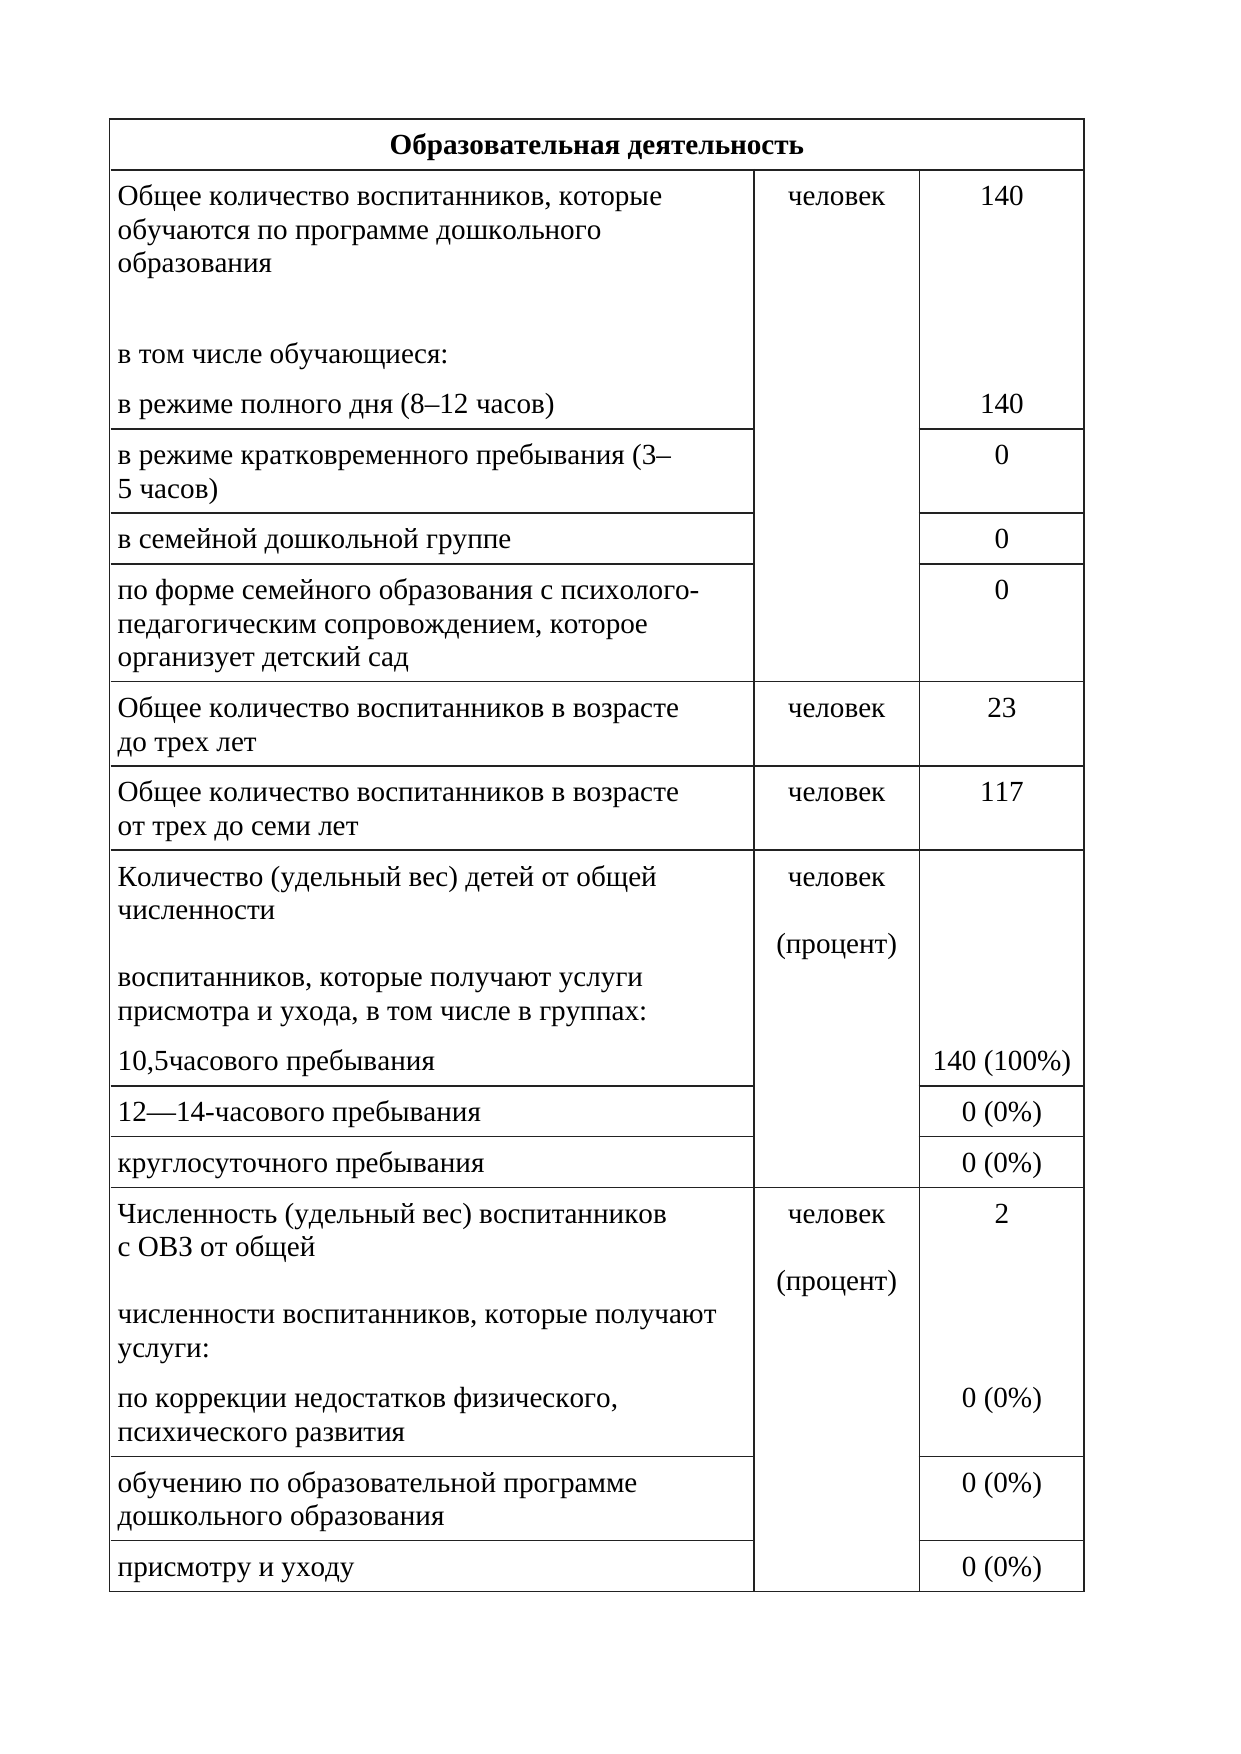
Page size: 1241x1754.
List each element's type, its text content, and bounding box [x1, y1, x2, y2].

table_cell 0 [920, 565, 1083, 681]
table_cell обучению по образовательной программе дошкольного образования [110, 1457, 753, 1540]
table_cell Образовательная деятельность [110, 120, 1083, 169]
table_cell Численность (удельный вес) воспитанников с ОВЗ от общей численности воспитанников, которые получают услуги: [110, 1188, 753, 1371]
table_cell 0 [920, 430, 1083, 512]
table_cell присмотру и уходу [110, 1541, 753, 1591]
table_cell в режиме полного дня (8–12 часов) [110, 377, 753, 428]
table_cell человек [755, 171, 919, 681]
table_cell 23 [920, 682, 1083, 765]
table_cell 2 [920, 1188, 1083, 1371]
table_cell 140 (100%) [920, 1034, 1083, 1085]
table_cell 0 (0%) [920, 1371, 1083, 1456]
table_cell человек [755, 682, 919, 765]
table_cell Общее количество воспитанников в возрасте до трех лет [110, 682, 753, 765]
table_cell Общее количество воспитанников, которые обучаются по программе дошкольного образования в том числе обучающиеся: [110, 170, 753, 377]
table_cell в семейной дошкольной группе [110, 513, 753, 563]
table_cell Количество (удельный вес) детей от общей численности воспитанников, которые получают услуги присмотра и ухода, в том числе в группах: [110, 850, 753, 1034]
table_cell человек (процент) [755, 1188, 919, 1591]
table_cell 0 (0%) [920, 1137, 1083, 1186]
table_cell 12—14-часового пребывания [110, 1086, 753, 1136]
table_cell Общее количество воспитанников в возрасте от трех до семи лет [110, 766, 753, 849]
table_cell [920, 851, 1083, 1034]
table_cell 0 (0%) [920, 1457, 1083, 1540]
table_cell человек (процент) [755, 851, 919, 1186]
table_cell человек [755, 767, 919, 849]
table_cell круглосуточного пребывания [110, 1137, 753, 1186]
table_cell 0 (0%) [920, 1087, 1083, 1136]
table_cell 140 [920, 377, 1083, 428]
table_cell 117 [920, 767, 1083, 849]
table_cell в режиме кратковременного пребывания (3–5 часов) [110, 429, 753, 512]
table_cell по форме семейного образования с психолого-педагогическим сопровождением, которое организует детский сад [110, 564, 753, 681]
table_cell 140 [920, 171, 1083, 377]
table_cell 0 [920, 514, 1083, 563]
table_cell 10,5часового пребывания [110, 1034, 753, 1085]
table_cell по коррекции недостатков физического, психического развития [110, 1371, 753, 1456]
table_cell 0 (0%) [920, 1541, 1083, 1591]
